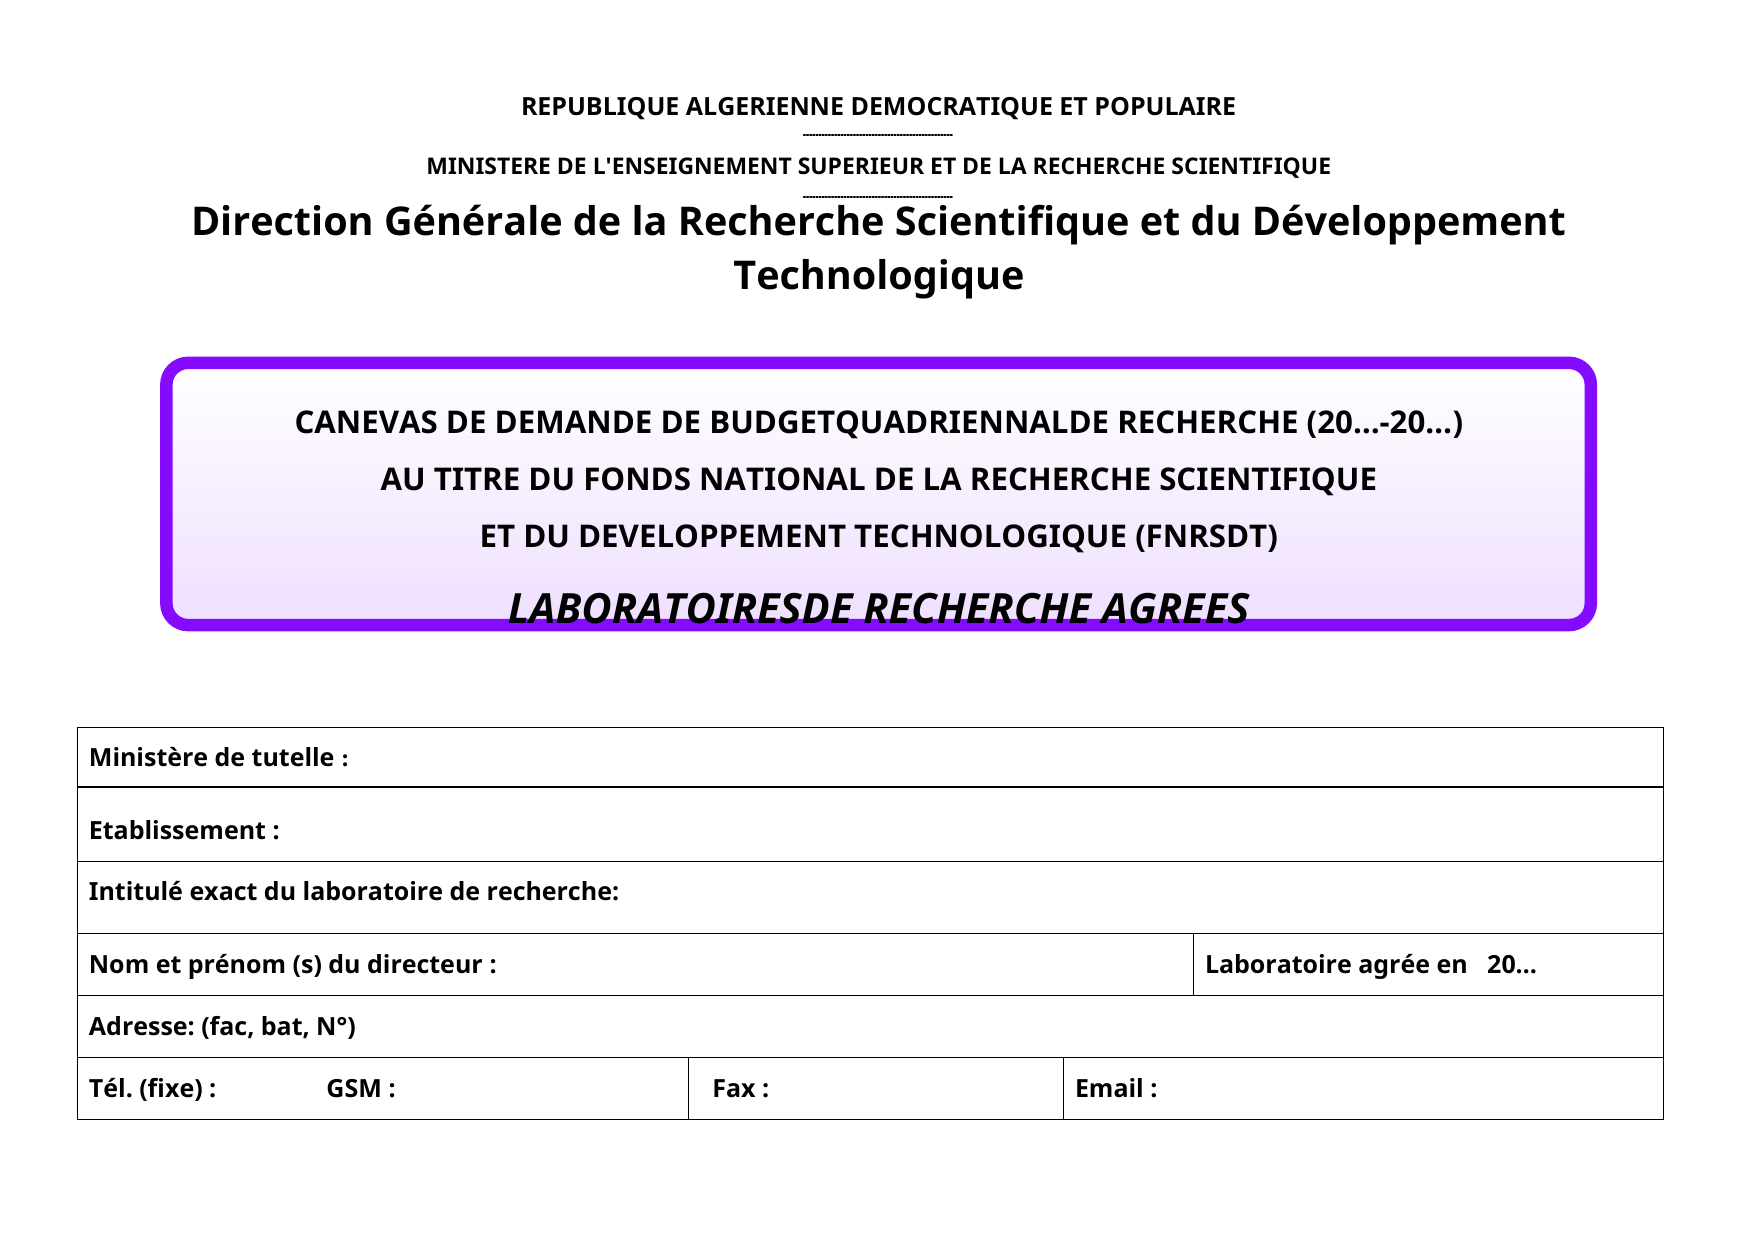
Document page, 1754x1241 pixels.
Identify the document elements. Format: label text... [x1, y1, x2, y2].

text Direction Générale de la Recherche Scientifique et du Développement Technologique [89, 193, 1669, 301]
text REPUBLIQUE ALGERIENNE DEMOCRATIQUE ET POPULAIRE [89, 89, 1669, 123]
text MINISTERE DE L'ENSEIGNEMENT SUPERIEUR ET DE LA RECHERCHE SCIENTIFIQUE [89, 150, 1669, 181]
table_cell Intitulé exact du laboratoire de recherche: [78, 862, 1663, 933]
table_cell Etablissement : [78, 788, 1663, 861]
table_header Ministère de tutelle : [78, 728, 1663, 786]
table_cell Laboratoire agrée en 20… [1194, 934, 1663, 995]
subtitle CANEVAS DE DEMANDE DE BUDGETQUADRIENNALDE RECHERCHE (20…-20…) [89, 408, 1669, 440]
table_cell Email : [1064, 1058, 1663, 1119]
subtitle LABORATOIRESDE RECHERCHE AGREES [89, 578, 1669, 635]
table_cell Fax : [689, 1058, 1063, 1119]
subtitle ET DU DEVELOPPEMENT TECHNOLOGIQUE (FNRSDT) [89, 522, 1669, 553]
subtitle AU TITRE DU FONDS NATIONAL DE LA RECHERCHE SCIENTIFIQUE [89, 465, 1669, 497]
table_cell Adresse: (fac, bat, N°) [78, 996, 1663, 1057]
table_cell Nom et prénom (s) du directeur : [78, 934, 1193, 995]
table_cell Tél. (fixe) : GSM : [78, 1058, 688, 1119]
